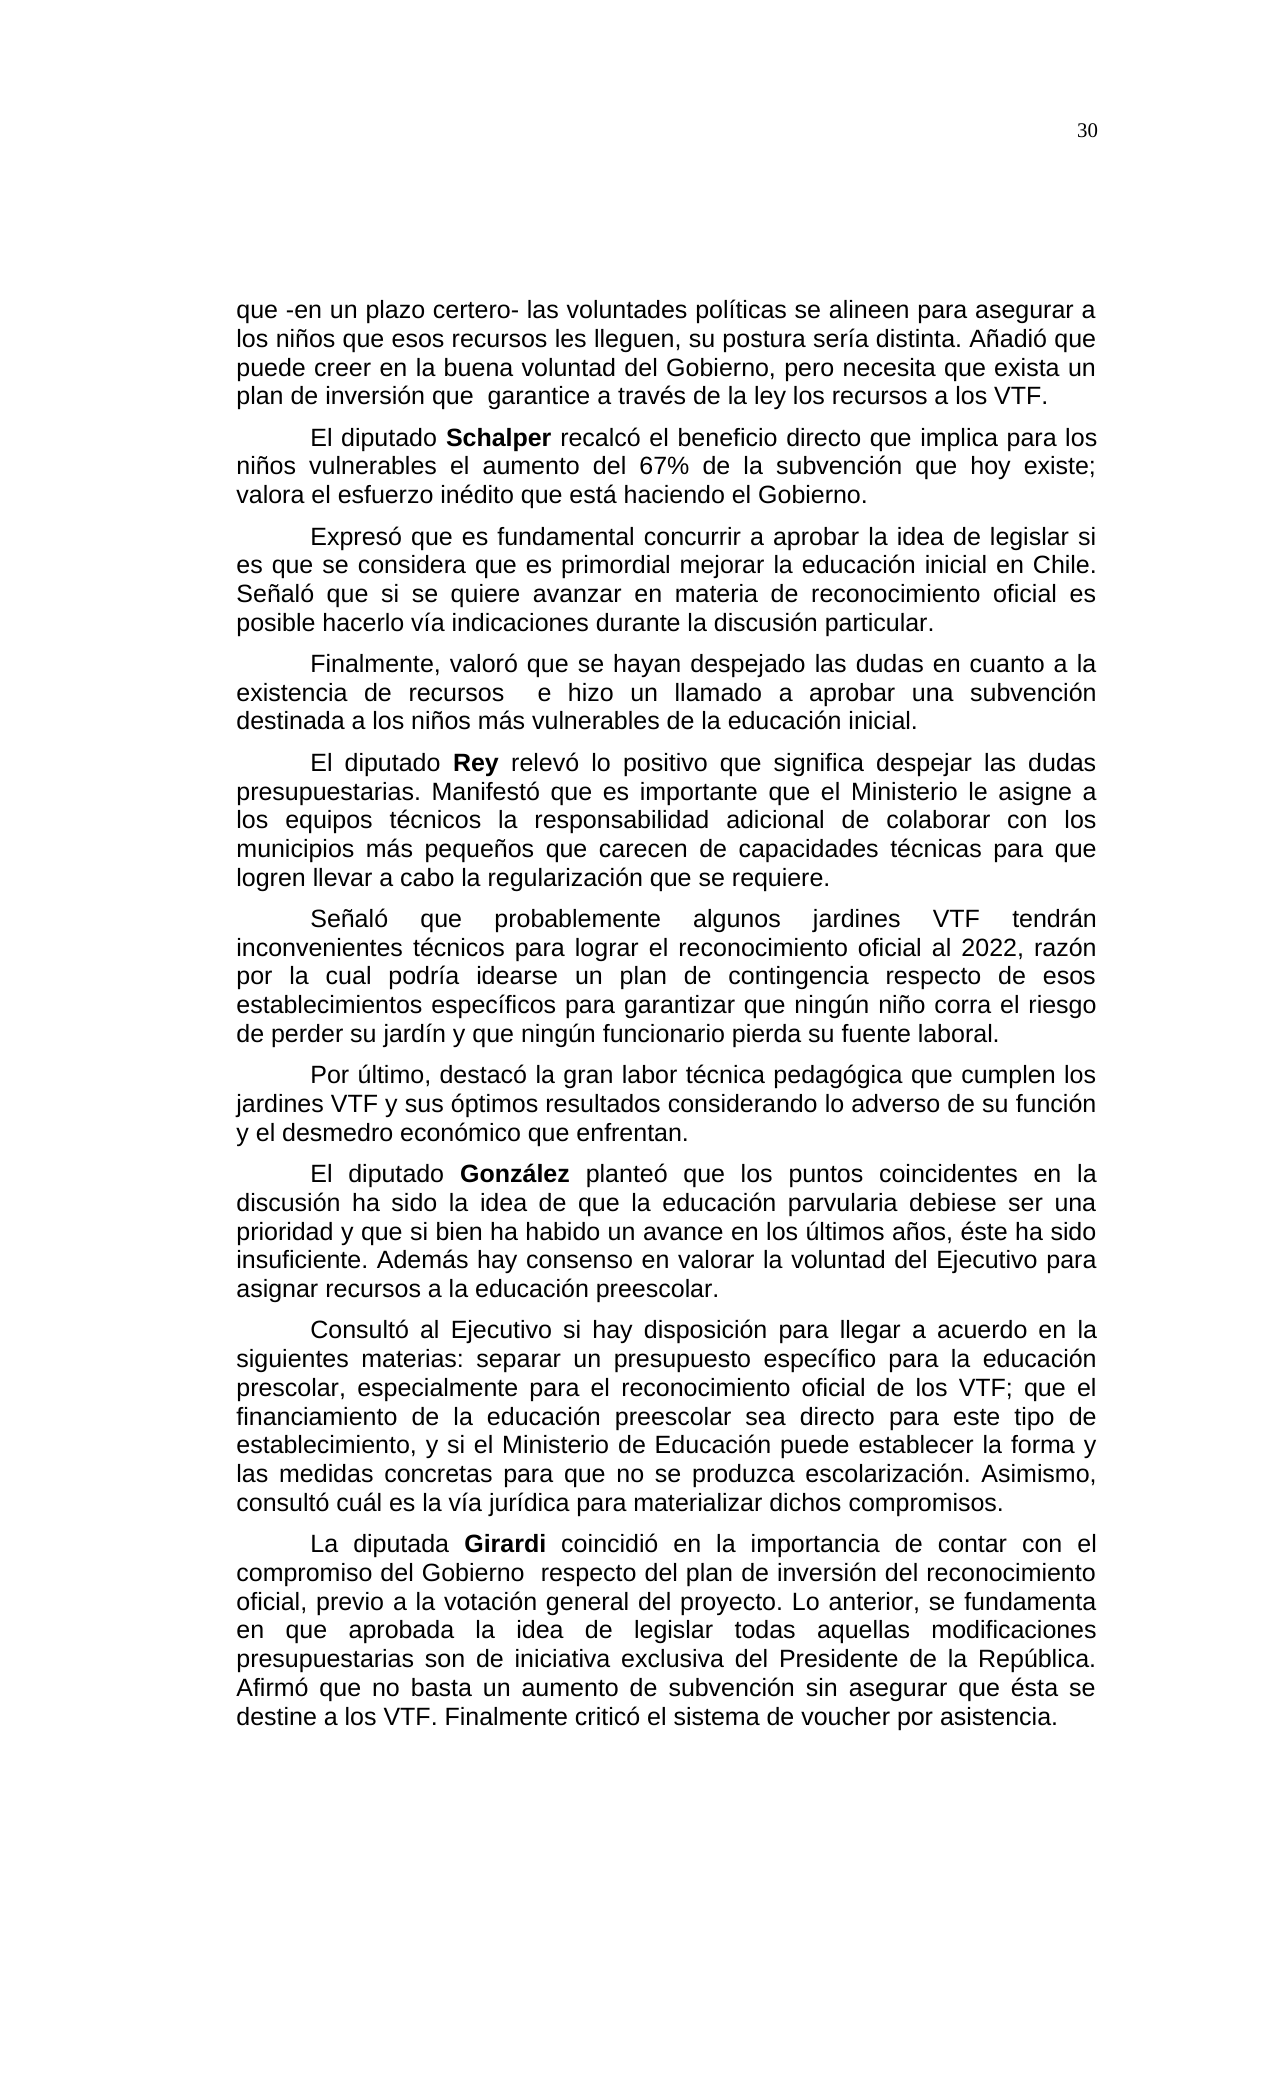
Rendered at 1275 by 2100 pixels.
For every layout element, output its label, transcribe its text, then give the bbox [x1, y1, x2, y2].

text El diputado Schalper recalcó el beneficio directo que implica para los niños vulnerables el aumento del 67% de la subvención que hoy existe; valora el esfuerzo inédito que está haciendo el Gobierno. [236, 423, 1098, 509]
text Señaló que probablemente algunos jardines VTF tendrán inconvenientes técnicos para lograr el reconocimiento oficial al 2022, razón por la cual podría idearse un plan de contingencia respecto de esos establecimientos específicos para garantizar que ningún niño corra el riesgo de perder su jardín y que ningún funcionario pierda su fuente laboral. [236, 904, 1098, 1048]
text El diputado González planteó que los puntos coincidentes en la discusión ha sido la idea de que la educación parvularia debiese ser una prioridad y que si bien ha habido un avance en los últimos años, éste ha sido insuficiente. Además hay consenso en valorar la voluntad del Ejecutivo para asignar recursos a la educación preescolar. [236, 1159, 1098, 1303]
text Consultó al Ejecutivo si hay disposición para llegar a acuerdo en la siguientes materias: separar un presupuesto específico para la educación prescolar, especialmente para el reconocimiento oficial de los VTF; que el financiamiento de la educación preescolar sea directo para este tipo de establecimiento, y si el Ministerio de Educación puede establecer la forma y las medidas concretas para que no se produzca escolarización. Asimismo, consultó cuál es la vía jurídica para materializar dichos compromisos. [236, 1315, 1098, 1517]
text El diputado Rey relevó lo positivo que significa despejar las dudas presupuestarias. Manifestó que es importante que el Ministerio le asigne a los equipos técnicos la responsabilidad adicional de colaborar con los municipios más pequeños que carecen de capacidades técnicas para que logren llevar a cabo la regularización que se requiere. [236, 748, 1098, 892]
text Por último, destacó la gran labor técnica pedagógica que cumplen los jardines VTF y sus óptimos resultados considerando lo adverso de su función y el desmedro económico que enfrentan. [236, 1060, 1098, 1147]
text Finalmente, valoró que se hayan despejado las dudas en cuanto a la existencia de recursos e hizo un llamado a aprobar una subvención destinada a los niños más vulnerables de la educación inicial. [236, 649, 1098, 735]
text La diputada Girardi coincidió en la importancia de contar con el compromiso del Gobierno respecto del plan de inversión del reconocimiento oficial, previo a la votación general del proyecto. Lo anterior, se fundamenta en que aprobada la idea de legislar todas aquellas modificaciones presupuestarias son de iniciativa exclusiva del Presidente de la República. Afirmó que no basta un aumento de subvención sin asegurar que ésta se destine a los VTF. Finalmente criticó el sistema de voucher por asistencia. [236, 1529, 1098, 1730]
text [236, 295, 1098, 410]
text Expresó que es fundamental concurrir a aprobar la idea de legislar si es que se considera que es primordial mejorar la educación inicial en Chile. Señaló que si se quiere avanzar en materia de reconocimiento oficial es posible hacerlo vía indicaciones durante la discusión particular. [236, 522, 1098, 637]
